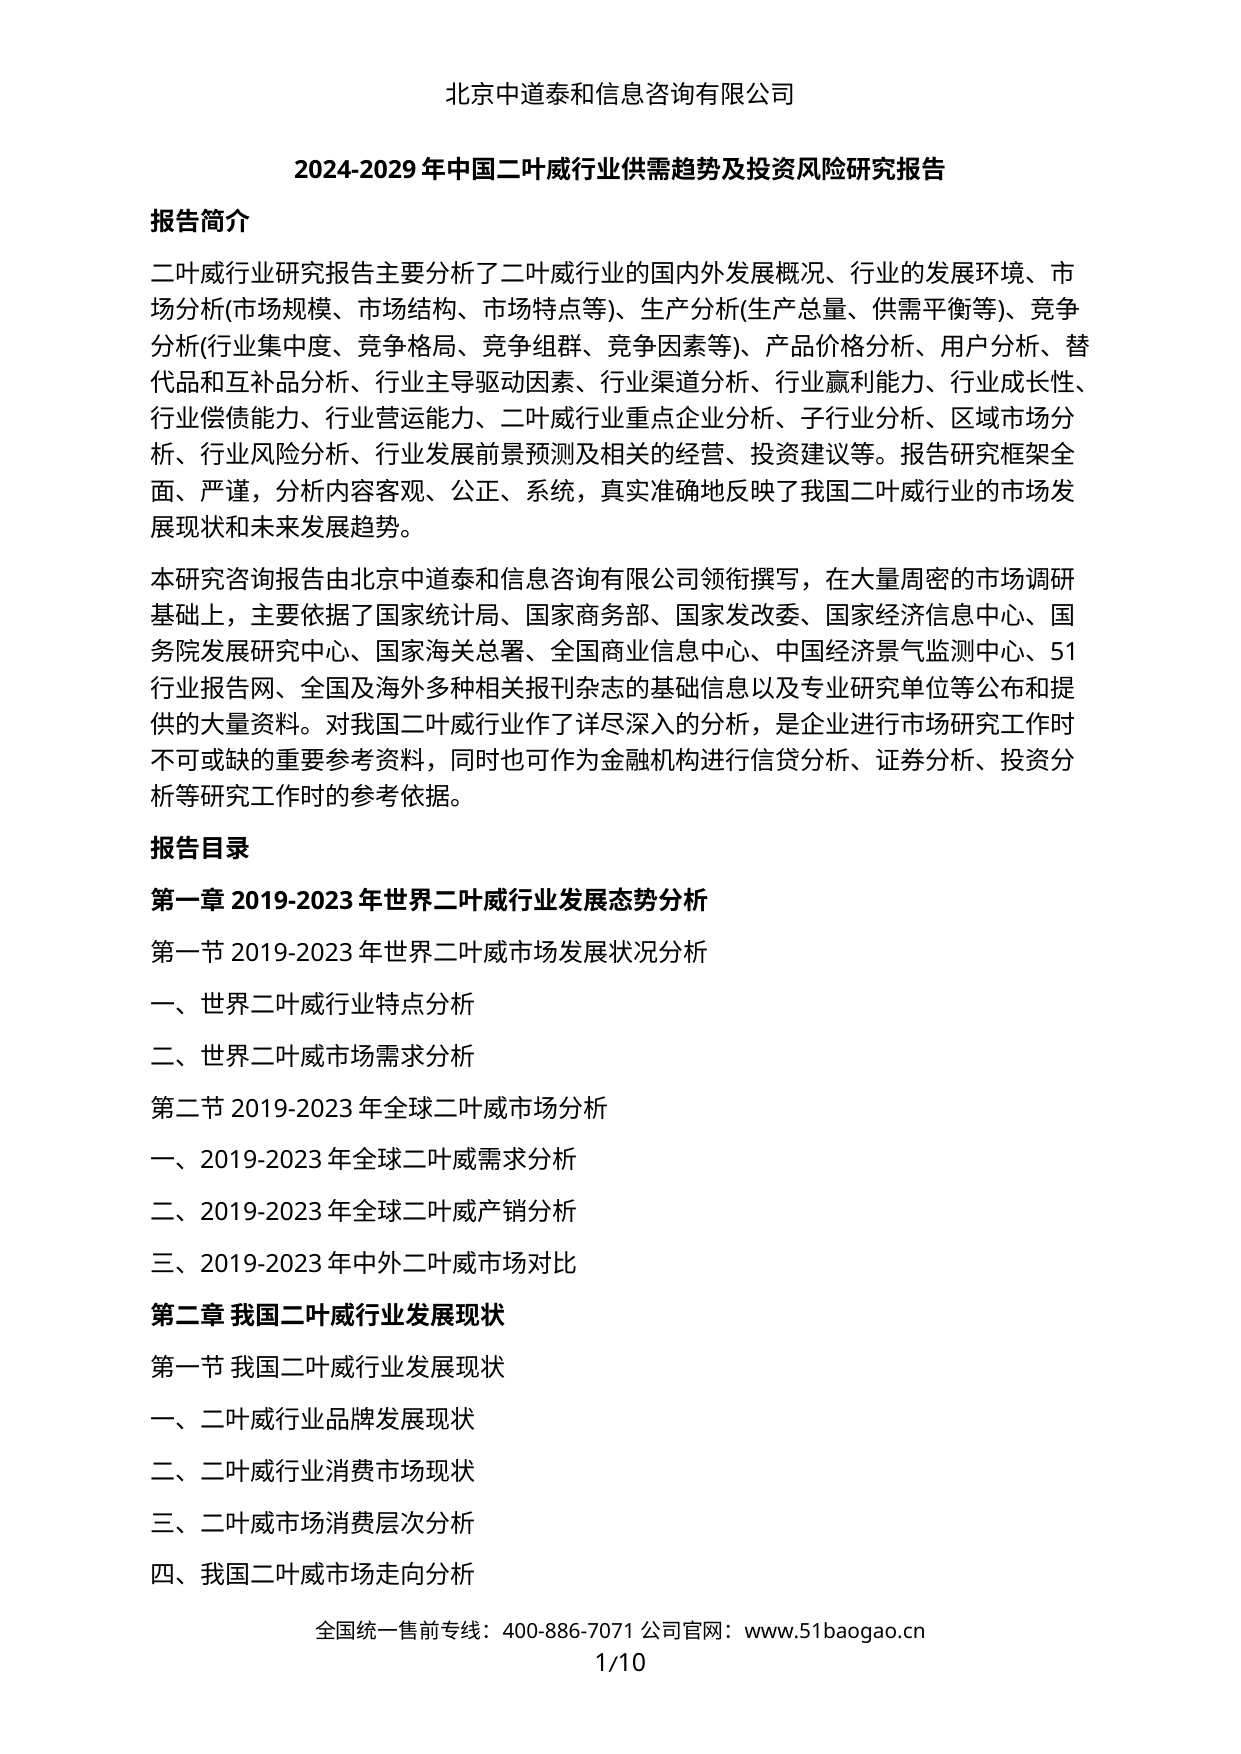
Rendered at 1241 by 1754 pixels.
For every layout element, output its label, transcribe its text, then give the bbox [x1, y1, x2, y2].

text 三、2019-2023年中外二叶威市场对比 [150, 1244, 1090, 1280]
text 第一章 2019-2023年世界二叶威行业发展态势分析 [150, 881, 1090, 917]
text 一、2019-2023年全球二叶威需求分析 [150, 1140, 1090, 1176]
text 二叶威行业研究报告主要分析了二叶威行业的国内外发展概况、行业的发展环境、市场分析(市场规模、市场结构、市场特点等)、生产分析(生产总量、供需平衡等)、竞争分析(行业集中度、竞争格局、竞争组群、竞争因素等)、产品价格分析、用户分析、替代品和互补品分析、行业主导驱动因素、行业渠道分析、行业赢利能力、行业成长性、行业偿债能力、行业营运能力、二叶威行业重点企业分析、子行业分析、区域市场分析、行业风险分析、行业发展前景预测及相关的经营、投资建议等。报告研究框架全面、严谨，分析内容客观、公正、系统，真实准确地反映了我国二叶威行业的市场发展现状和未来发展趋势。 [150, 254, 1090, 544]
text 报告简介 [150, 202, 1090, 238]
text 本研究咨询报告由北京中道泰和信息咨询有限公司领衔撰写，在大量周密的市场调研基础上，主要依据了国家统计局、国家商务部、国家发改委、国家经济信息中心、国务院发展研究中心、国家海关总署、全国商业信息中心、中国经济景气监测中心、51行业报告网、全国及海外多种相关报刊杂志的基础信息以及专业研究单位等公布和提供的大量资料。对我国二叶威行业作了详尽深入的分析，是企业进行市场研究工作时不可或缺的重要参考资料，同时也可作为金融机构进行信贷分析、证券分析、投资分析等研究工作时的参考依据。 [150, 559, 1090, 813]
text 四、我国二叶威市场走向分析 [150, 1555, 1090, 1591]
text 二、二叶威行业消费市场现状 [150, 1451, 1090, 1487]
text 二、世界二叶威市场需求分析 [150, 1036, 1090, 1072]
text 第一节 我国二叶威行业发展现状 [150, 1347, 1090, 1384]
text 一、世界二叶威行业特点分析 [150, 984, 1090, 1021]
text 报告目录 [150, 829, 1090, 865]
text 一、二叶威行业品牌发展现状 [150, 1399, 1090, 1436]
text 三、二叶威市场消费层次分析 [150, 1503, 1090, 1539]
text 第二节 2019-2023年全球二叶威市场分析 [150, 1088, 1090, 1124]
text 二、2019-2023年全球二叶威产销分析 [150, 1192, 1090, 1228]
text 第二章 我国二叶威行业发展现状 [150, 1296, 1090, 1332]
text 2024-2029年中国二叶威行业供需趋势及投资风险研究报告 [150, 150, 1090, 186]
text 第一节 2019-2023年世界二叶威市场发展状况分析 [150, 932, 1090, 969]
